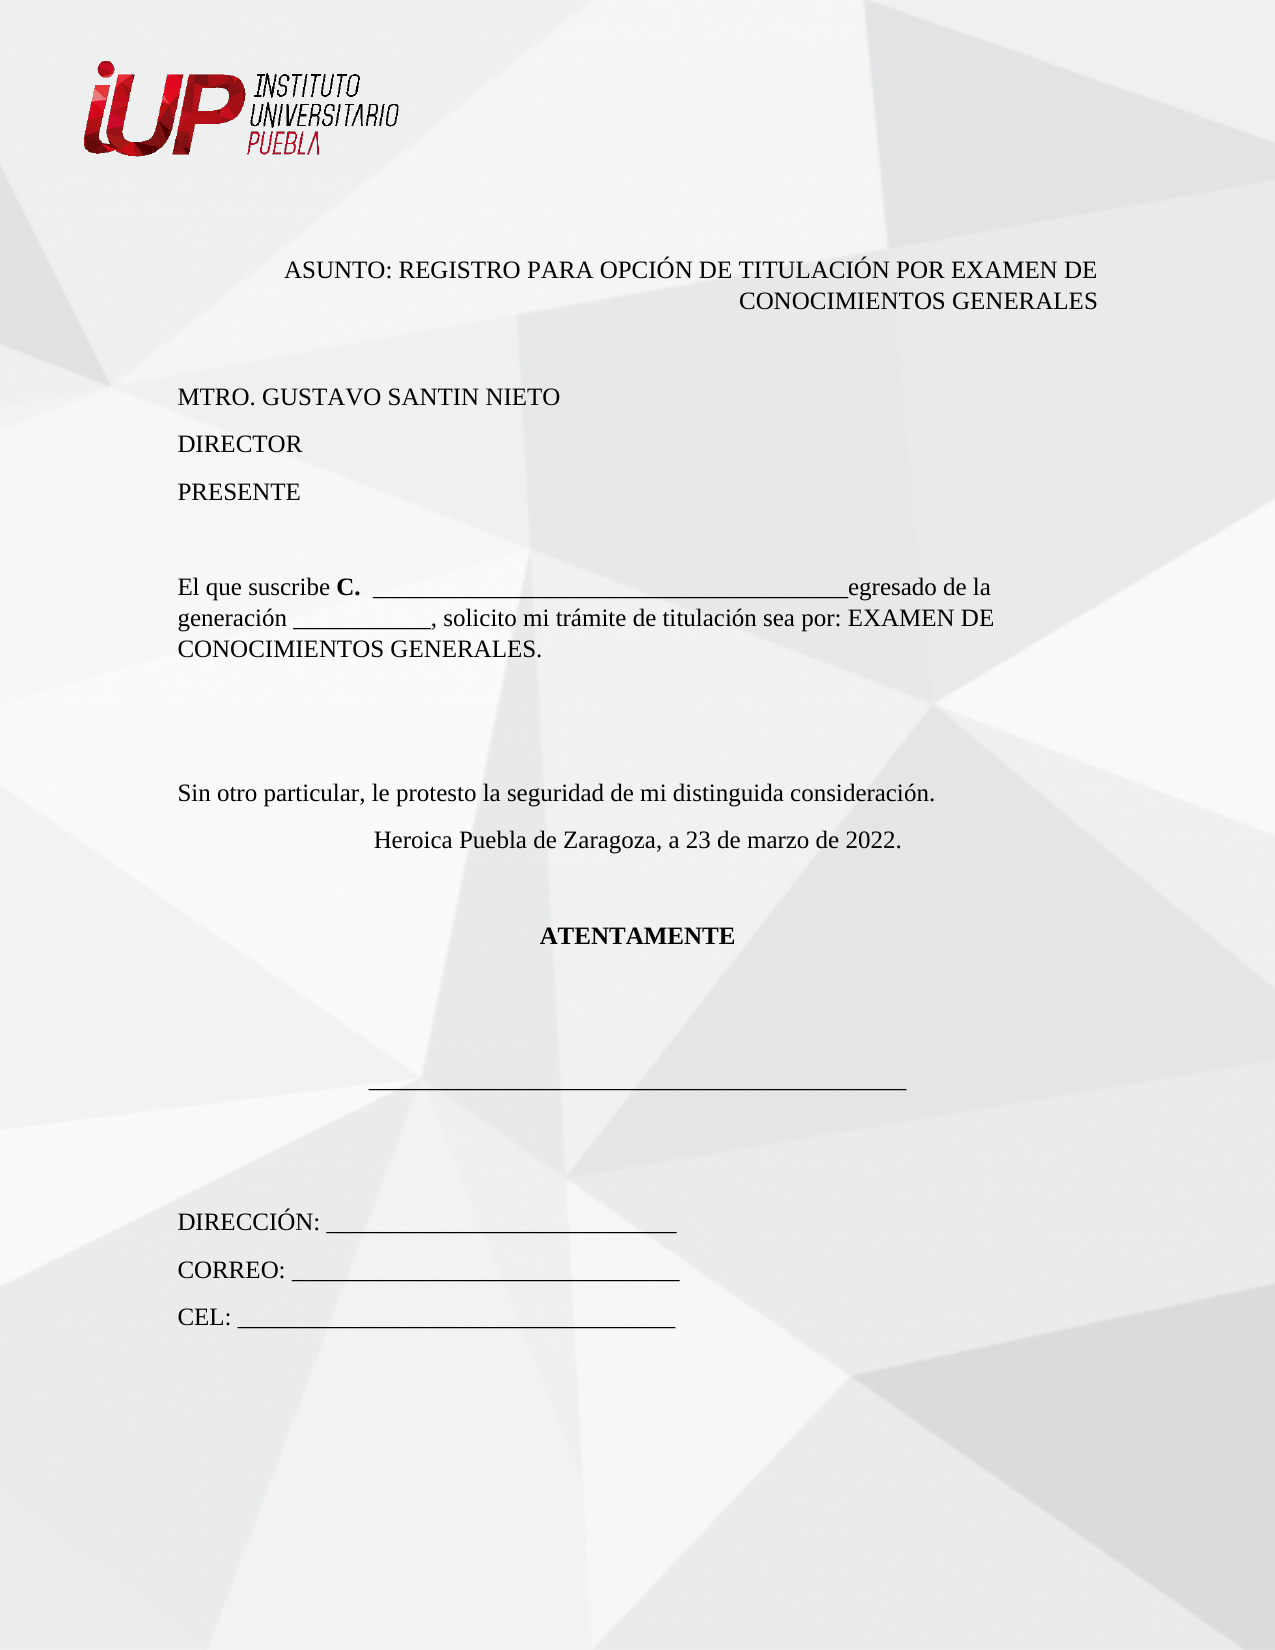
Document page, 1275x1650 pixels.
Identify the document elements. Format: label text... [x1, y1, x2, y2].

text ASUNTO: REGISTRO PARA OPCIÓN DE TITULACIÓN POR EXAMEN DE CONOCIMIENTOS GENERALES [177, 255, 1098, 315]
text DIRECTOR [177, 429, 1098, 458]
text CORREO: _______________________________ [177, 1255, 1098, 1283]
picture [0, 0, 1275, 1650]
text PRESENTE [177, 477, 1098, 506]
text DIRECCIÓN: ____________________________ [177, 1207, 1098, 1236]
text CEL: ___________________________________ [177, 1302, 1098, 1331]
text Heroica Puebla de Zaragoza, a 23 de marzo de 2022. [177, 825, 1098, 854]
text ATENTAMENTE [177, 921, 1098, 949]
text MTRO. GUSTAVO SANTIN NIETO [177, 382, 1098, 410]
text ___________________________________________ [177, 1064, 1098, 1093]
text Sin otro particular, le protesto la seguridad de mi distinguida consideración. [177, 778, 1098, 806]
text El que suscribe C. ______________________________________egresado de la generación ___________, solicito mi trámite de titulación sea por: EXAMEN DE CONOCIMIENTOS GENERALES. [177, 572, 1098, 663]
